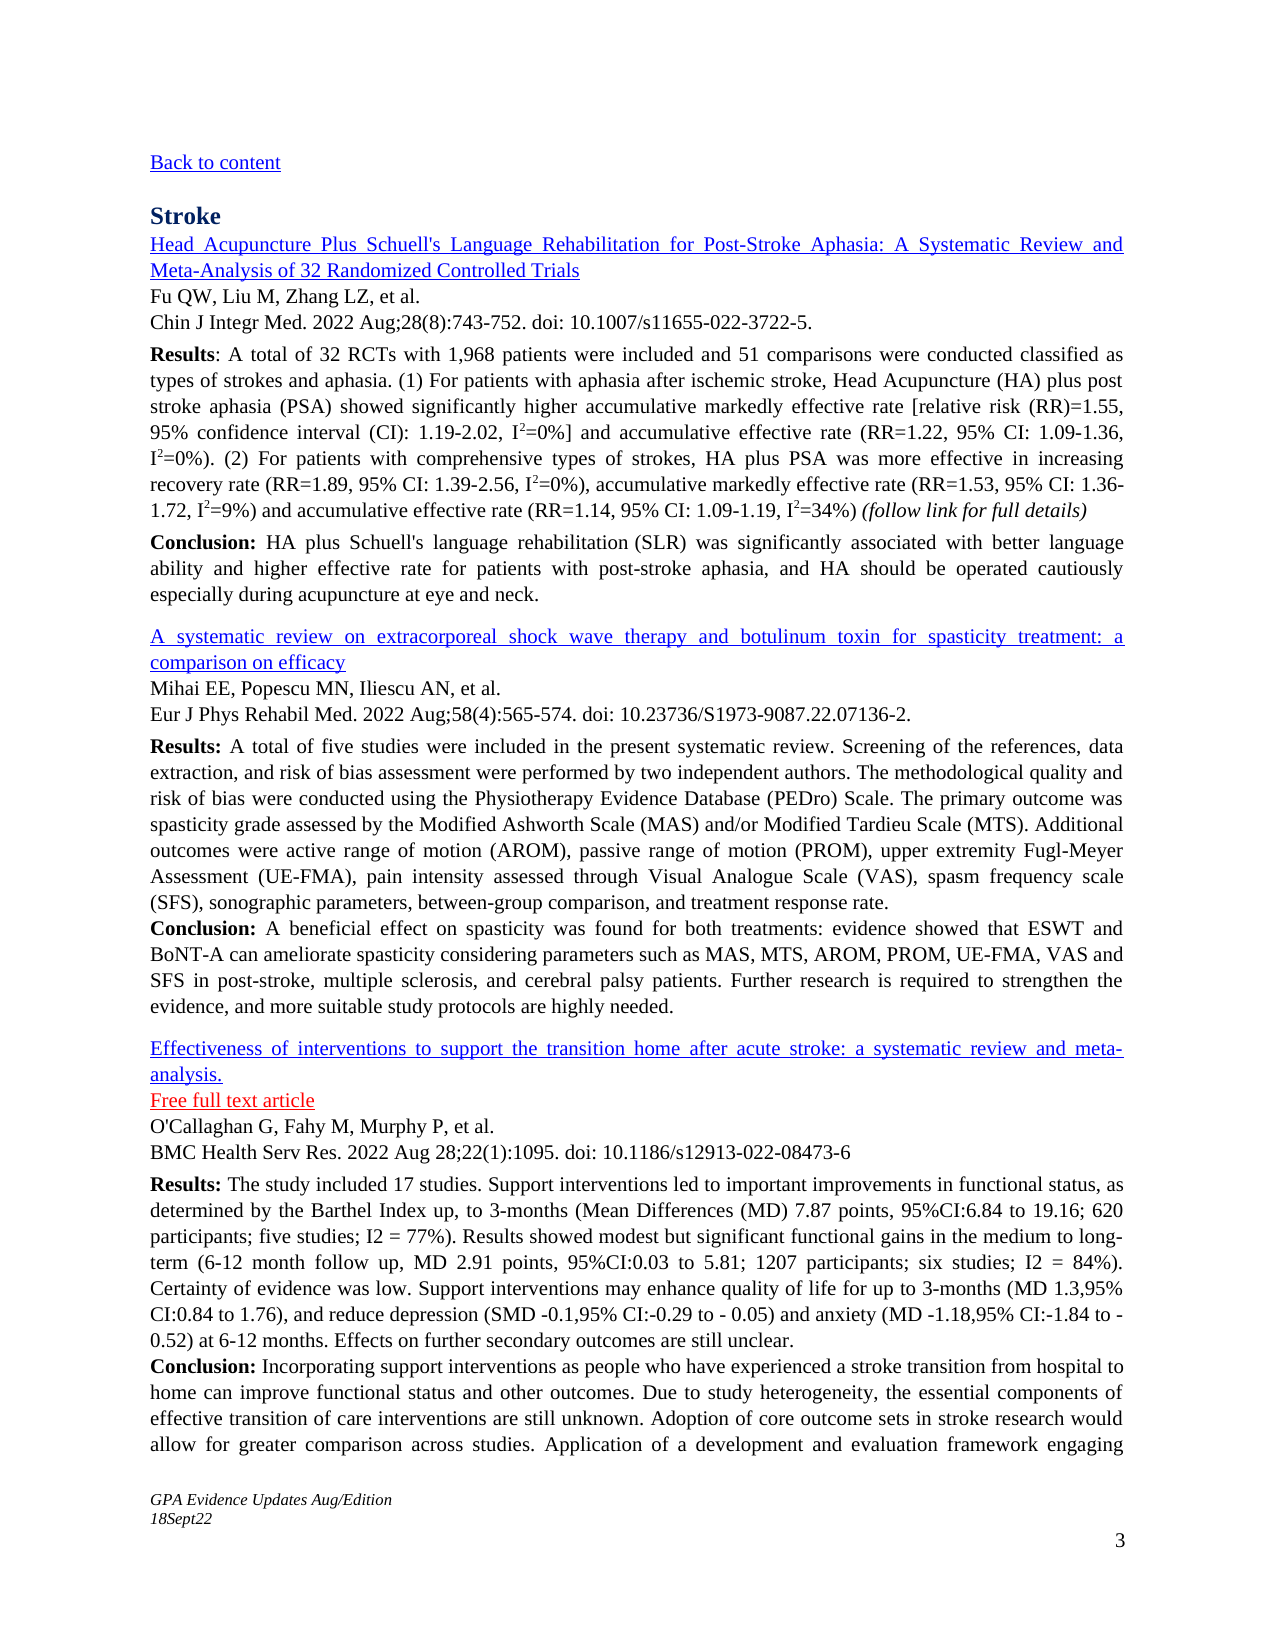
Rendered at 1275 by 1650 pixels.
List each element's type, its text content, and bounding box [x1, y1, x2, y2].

text Conclusion: HA plus Schuell's language rehabilitation (SLR) was significantly associated with better language ability and higher effective rate for patients with post-stroke aphasia, and HA should be operated cautiously especially during acupuncture at eye and neck. [150, 530, 1125, 606]
text Chin J Integr Med. 2022 Aug;28(8):743-752. doi: 10.1007/s11655-022-3722-5. [150, 310, 1125, 334]
text Results: A total of 32 RCTs with 1,968 patients were included and 51 comparisons were conducted classified as types of strokes and aphasia. (1) For patients with aphasia after ischemic stroke, Head Acupuncture (HA) plus post stroke aphasia (PSA) showed significantly higher accumulative markedly effective rate [relative risk (RR)=1.55, 95% confidence interval (CI): 1.19-2.02, I2=0%] and accumulative effective rate (RR=1.22, 95% CI: 1.09-1.36, I2=0%). (2) For patients with comprehensive types of strokes, HA plus PSA was more effective in increasing recovery rate (RR=1.89, 95% CI: 1.39-2.56, I2=0%), accumulative markedly effective rate (RR=1.53, 95% CI: 1.36-1.72, I2=9%) and accumulative effective rate (RR=1.14, 95% CI: 1.09-1.19, I2=34%) (follow link for full details) [150, 342, 1125, 522]
text A systematic review on extracorporeal shock wave therapy and botulinum toxin for spasticity treatment: a comparison on efficacy [150, 646, 1125, 674]
subtitle Stroke [150, 201, 1125, 230]
text O'Callaghan G, Fahy M, Murphy P, et al. [150, 1114, 1125, 1138]
text Head Acupuncture Plus Schuell's Language Rehabilitation for Post-Stroke Aphasia: A Systematic Review and Meta-Analysis of 32 Randomized Controlled Trials [150, 232, 1125, 282]
text Fu QW, Liu M, Zhang LZ, et al. [150, 284, 1125, 308]
text Mihai EE, Popescu MN, Iliescu AN, et al. [150, 676, 1125, 700]
text Results: A total of five studies were included in the present systematic review. Screening of the references, data extraction, and risk of bias assessment were performed by two independent authors. The methodological quality and risk of bias were conducted using the Physiotherapy Evidence Database (PEDro) Scale. The primary outcome was spasticity grade assessed by the Modified Ashworth Scale (MAS) and/or Modified Tardieu Scale (MTS). Additional outcomes were active range of motion (AROM), passive range of motion (PROM), upper extremity Fugl-Meyer Assessment (UE-FMA), pain intensity assessed through Visual Analogue Scale (VAS), spasm frequency scale (SFS), sonographic parameters, between-group comparison, and treatment response rate. [150, 734, 1125, 914]
text Conclusion: A beneficial effect on spasticity was found for both treatments: evidence showed that ESWT and BoNT-A can ameliorate spasticity considering parameters such as MAS, MTS, AROM, PROM, UE-FMA, VAS and SFS in post-stroke, multiple sclerosis, and cerebral palsy patients. Further research is required to strengthen the evidence, and more suitable study protocols are highly needed. [150, 916, 1125, 1018]
text BMC Health Serv Res. 2022 Aug 28;22(1):1095. doi: 10.1186/s12913-022-08473-6 [150, 1140, 1125, 1164]
text Effectiveness of interventions to support the transition home after acute stroke: a systematic review and meta-analysis. [150, 1036, 1125, 1086]
text Back to content [150, 150, 1125, 174]
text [150, 1354, 1125, 1456]
text Free full text article [150, 1088, 1125, 1112]
text A systematic review on extracorporeal shock wave therapy and botulinum toxin for spasticity treatment: a comparison on efficacy [150, 624, 1125, 645]
text Eur J Phys Rehabil Med. 2022 Aug;58(4):565-574. doi: 10.23736/S1973-9087.22.07136-2. [150, 702, 1125, 726]
text Results: The study included 17 studies. Support interventions led to important improvements in functional status, as determined by the Barthel Index up, to 3-months (Mean Differences (MD) 7.87 points, 95%CI:6.84 to 19.16; 620 participants; five studies; I2 = 77%). Results showed modest but significant functional gains in the medium to long-term (6-12 month follow up, MD 2.91 points, 95%CI:0.03 to 5.81; 1207 participants; six studies; I2 = 84%). Certainty of evidence was low. Support interventions may enhance quality of life for up to 3-months (MD 1.3,95% CI:0.84 to 1.76), and reduce depression (SMD -0.1,95% CI:-0.29 to - 0.05) and anxiety (MD -1.18,95% CI:-1.84 to - 0.52) at 6-12 months. Effects on further secondary outcomes are still unclear. [150, 1172, 1125, 1352]
